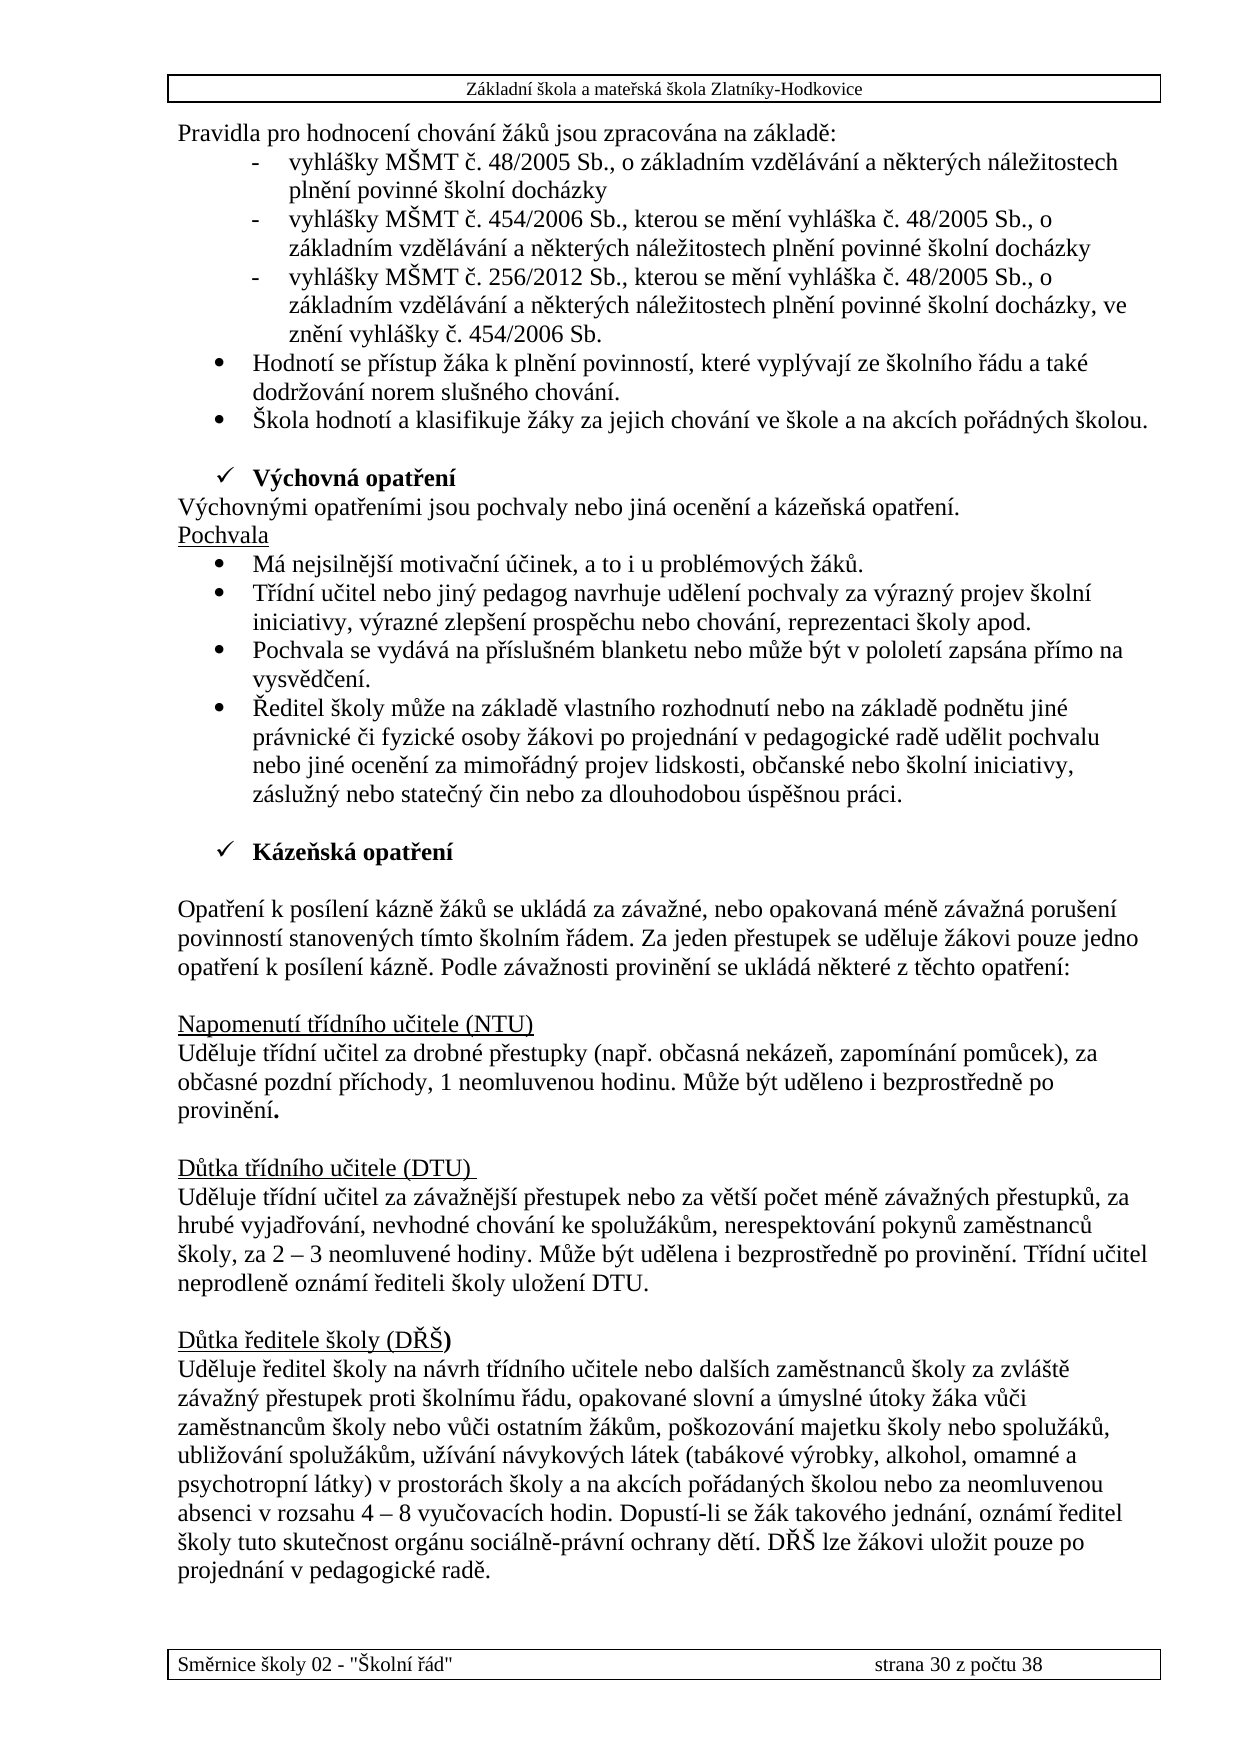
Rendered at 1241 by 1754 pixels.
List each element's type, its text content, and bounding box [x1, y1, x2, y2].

list vyhlášky MŠMT č. 256/2012 Sb., kterou se mění vyhláška č. 48/2005 Sb., o základním vzdělávání a některých náležitostech plnění povinné školní docházky, ve znění vyhlášky č. 454/2006 Sb. [251, 262, 1152, 348]
list Pochvala se vydává na příslušném blanketu nebo může být v pololetí zapsána přímo na vysvědčení. [215, 636, 1152, 693]
text Uděluje třídní učitel za drobné přestupky (např. občasná nekázeň, zapomínání pomůcek), za občasné pozdní příchody, 1 neomluvenou hodinu. Může být uděleno i bezprostředně po provinění. [177, 1038, 1152, 1124]
list Hodnotí se přístup žáka k plnění povinností, které vyplývají ze školního řádu a také dodržování norem slušného chování. [215, 348, 1152, 406]
list vyhlášky MŠMT č. 454/2006 Sb., kterou se mění vyhláška č. 48/2005 Sb., o základním vzdělávání a některých náležitostech plnění povinné školní docházky [251, 204, 1152, 262]
text Opatření k posílení kázně žáků se ukládá za závažné, nebo opakovaná méně závažná porušení povinností stanovených tímto školním řádem. Za jeden přestupek se uděluje žákovi pouze jedno opatření k posílení kázně. Podle závažnosti provinění se ukládá některé z těchto opatření: [177, 894, 1152, 981]
text Uděluje třídní učitel za závažnější přestupek nebo za větší počet méně závažných přestupků, za hrubé vyjadřování, nevhodné chování ke spolužákům, nerespektování pokynů zaměstnanců školy, za 2 – 3 neomluvené hodiny. Může být udělena i bezprostředně po provinění. Třídní učitel neprodleně oznámí řediteli školy uložení DTU. [177, 1182, 1152, 1297]
list Má nejsilnější motivační účinek, a to i u problémových žáků. [215, 549, 1152, 578]
list vyhlášky MŠMT č. 48/2005 Sb., o základním vzdělávání a některých náležitostech plnění povinné školní docházky [251, 147, 1152, 204]
text Pravidla pro hodnocení chování žáků jsou zpracována na základě: [177, 118, 1152, 147]
text Napomenutí třídního učitele (NTU) [177, 1009, 1152, 1038]
list Třídní učitel nebo jiný pedagog navrhuje udělení pochvaly za výrazný projev školní iniciativy, výrazné zlepšení prospěchu nebo chování, reprezentaci školy apod. [215, 578, 1152, 636]
text Pochvala [177, 521, 1152, 549]
text Výchovnými opatřeními jsou pochvaly nebo jiná ocenění a kázeňská opatření. [177, 492, 1152, 521]
list Ředitel školy může na základě vlastního rozhodnutí nebo na základě podnětu jiné právnické či fyzické osoby žákovi po projednání v pedagogické radě udělit pochvalu nebo jiné ocenění za mimořádný projev lidskosti, občanské nebo školní iniciativy, záslužný nebo statečný čin nebo za dlouhodobou úspěšnou práci. [215, 693, 1152, 808]
list Výchovná opatření [215, 463, 1152, 492]
list Kázeňská opatření [215, 837, 1152, 866]
text Uděluje ředitel školy na návrh třídního učitele nebo dalších zaměstnanců školy za zvláště závažný přestupek proti školnímu řádu, opakované slovní a úmyslné útoky žáka vůči zaměstnancům školy nebo vůči ostatním žákům, poškozování majetku školy nebo spolužáků, ubližování spolužákům, užívání návykových látek (tabákové výrobky, alkohol, omamné a psychotropní látky) v prostorách školy a na akcích pořádaných školou nebo za neomluvenou absenci v rozsahu 4 – 8 vyučovacích hodin. Dopustí-li se žák takového jednání, oznámí ředitel školy tuto skutečnost orgánu sociálně-právní ochrany dětí. DŘŠ lze žákovi uložit pouze po projednání v pedagogické radě. [177, 1354, 1152, 1584]
text Důtka třídního učitele (DTU) [177, 1153, 1152, 1182]
text Důtka ředitele školy (DŘŠ) [177, 1326, 1152, 1354]
list Škola hodnotí a klasifikuje žáky za jejich chování ve škole a na akcích pořádných školou. [215, 406, 1152, 434]
